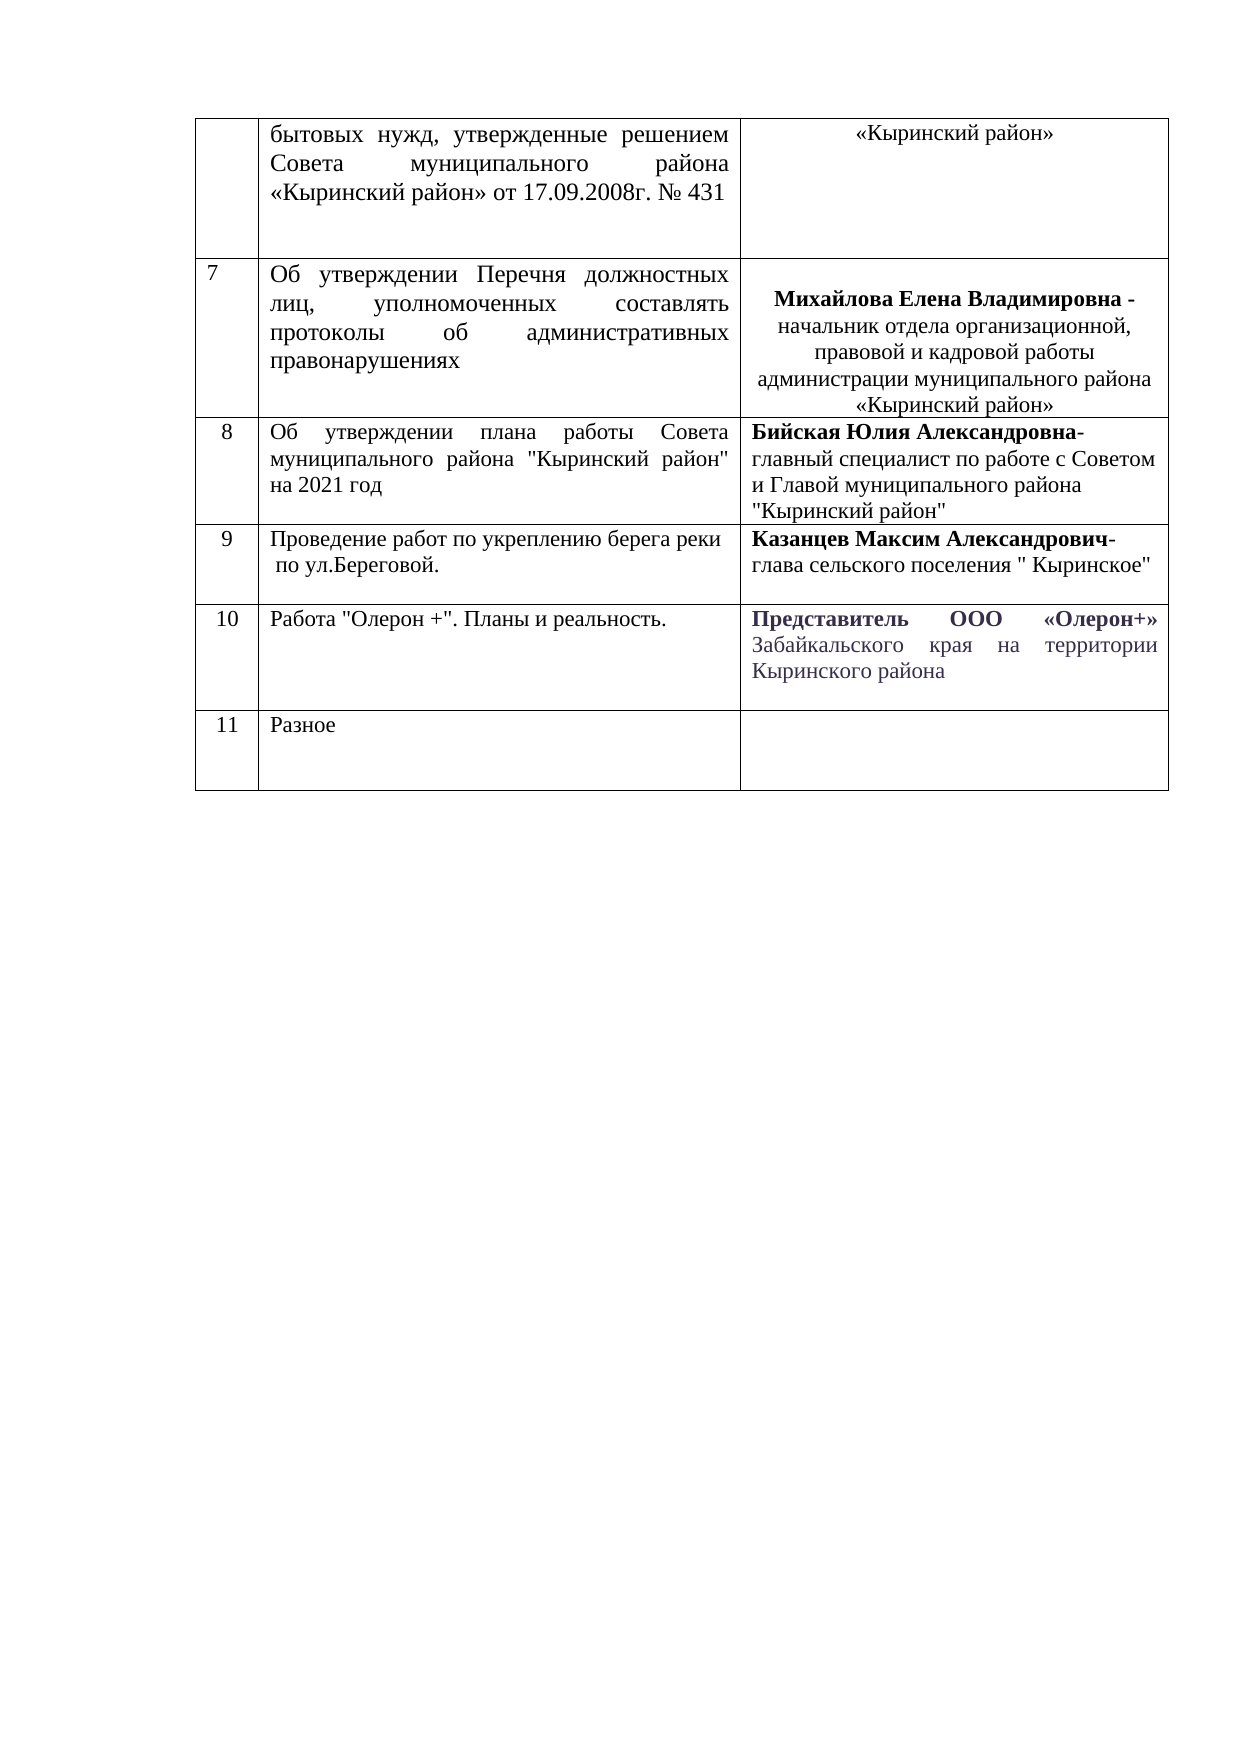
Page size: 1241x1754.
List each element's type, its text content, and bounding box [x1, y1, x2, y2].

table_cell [259, 119, 740, 258]
table_cell Казанцев Максим Александрович- глава сельского поселения " Кыринское" [741, 525, 1168, 604]
table_cell 7 [196, 259, 258, 417]
table_cell [741, 711, 1168, 790]
table_cell Разное [259, 711, 740, 790]
table_cell Об утверждении Перечня должностных лиц, уполномоченных составлять протоколы об административных правонарушениях [259, 259, 740, 417]
table_cell Бийская Юлия Александровна-главный специалист по работе с Советом и Главой муниципального района "Кыринский район" [741, 418, 1168, 524]
table_cell Проведение работ по укреплению берега реки по ул.Береговой. [259, 525, 740, 604]
table_cell Михайлова Елена Владимировна - начальник отдела организационной, правовой и кадровой работы администрации муниципального района «Кыринский район» [741, 259, 1168, 417]
table_cell Представитель ООО «Олерон+» Забайкальского края на территории Кыринского района [741, 605, 1168, 710]
table_cell 11 [196, 711, 258, 790]
table_cell 9 [196, 525, 258, 604]
table_cell 10 [196, 605, 258, 710]
table_cell Об утверждении плана работы Совета муниципального района "Кыринский район" на 2021 год [259, 418, 740, 524]
table_cell 6 [196, 119, 258, 258]
table_cell 8 [196, 418, 258, 524]
table_cell Работа "Олерон +". Планы и реальность. [259, 605, 740, 710]
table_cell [741, 119, 1168, 258]
